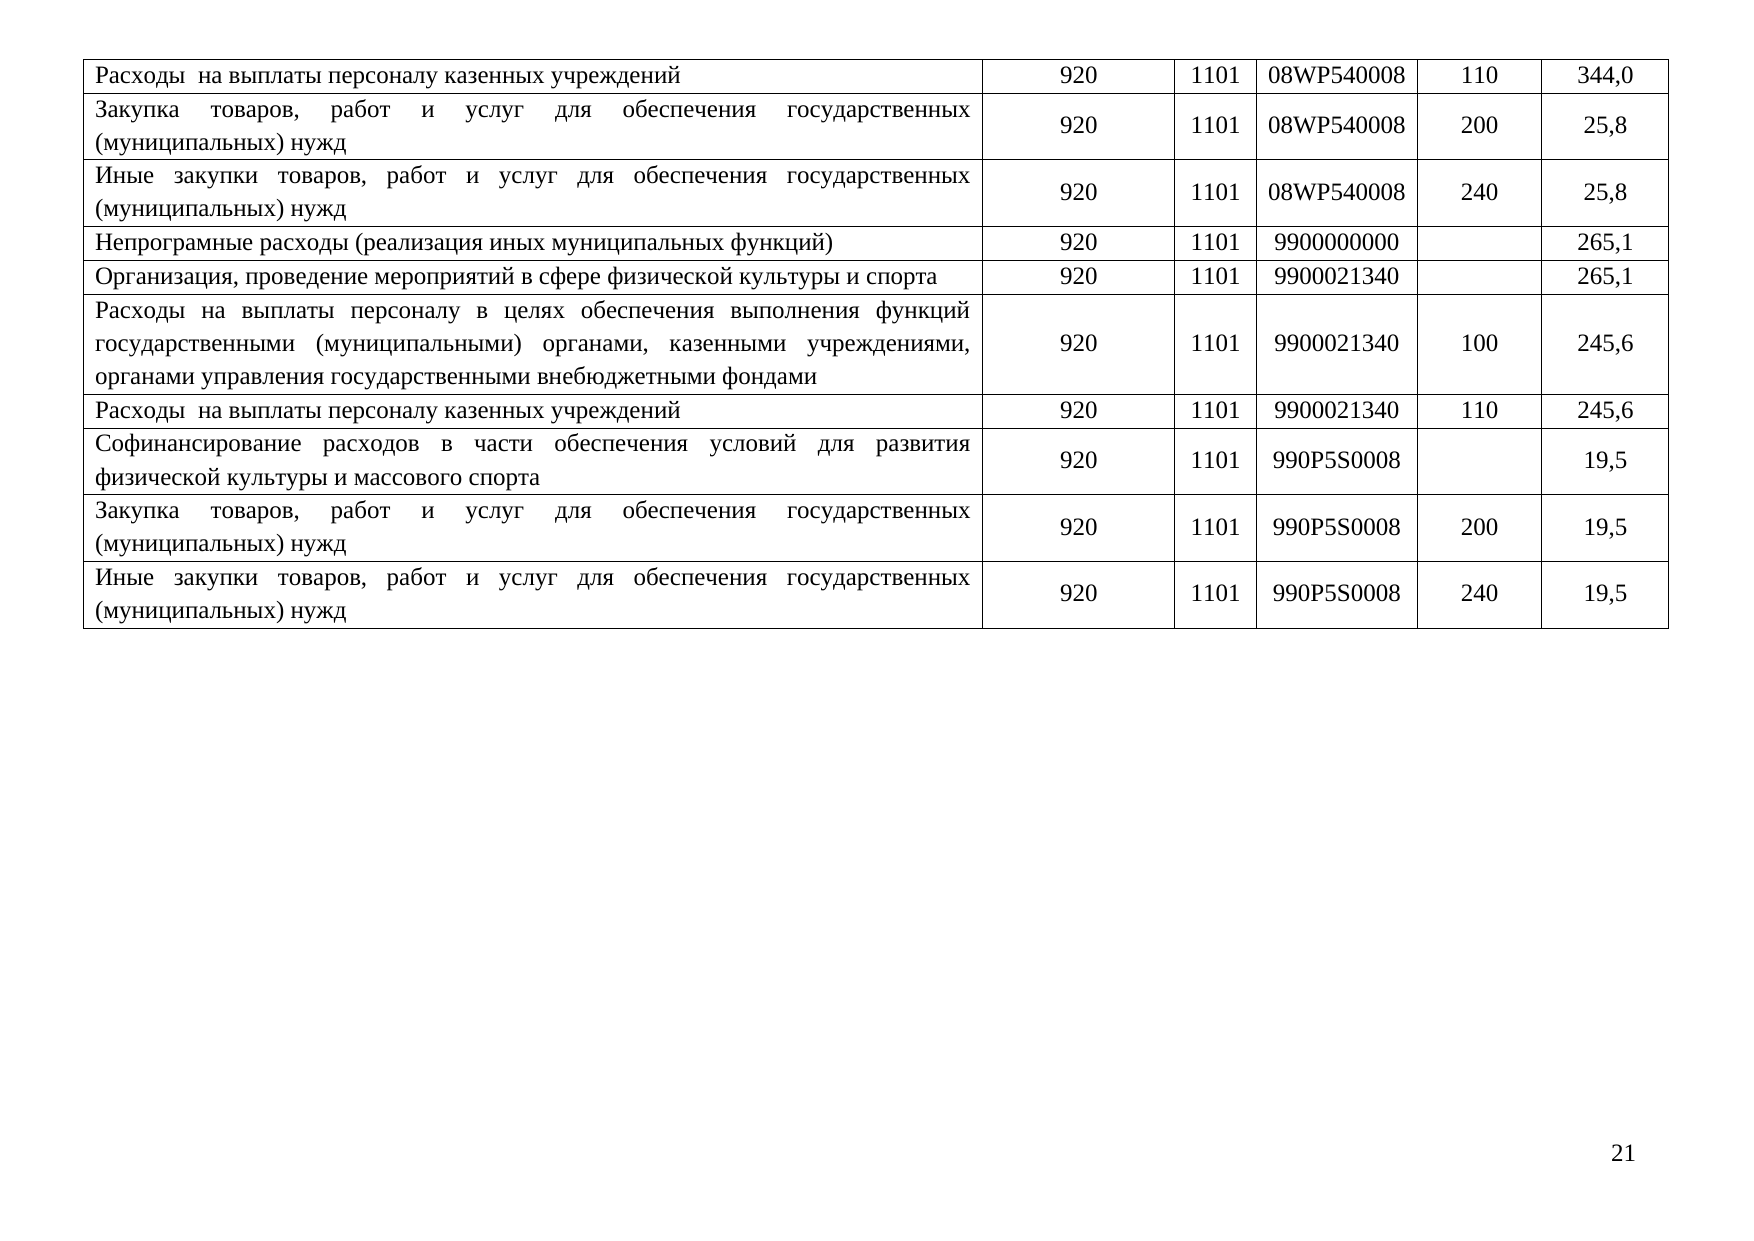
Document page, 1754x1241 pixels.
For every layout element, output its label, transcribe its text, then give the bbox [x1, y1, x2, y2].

table_cell 25,8 [1542, 160, 1668, 226]
table_cell 1101 [1175, 94, 1256, 159]
table_cell 1101 [1175, 395, 1256, 427]
table_cell Закупка товаров, работ и услуг для обеспечения государственных (муниципальных) нужд [84, 495, 982, 561]
table_cell 990Р5S0008 [1257, 495, 1417, 561]
table_cell 920 [983, 60, 1174, 93]
table_cell [1418, 227, 1541, 260]
table_cell 990Р5S0008 [1257, 429, 1417, 494]
table_cell 19,5 [1542, 495, 1668, 561]
table_cell Непрограмные расходы (реализация иных муниципальных функций) [84, 227, 982, 260]
table_cell 245,6 [1542, 295, 1668, 394]
table_cell 1101 [1175, 429, 1256, 494]
table_cell 9900021340 [1257, 395, 1417, 427]
table_cell 1101 [1175, 60, 1256, 93]
table_cell [1418, 261, 1541, 294]
table_cell 08WР540008 [1257, 94, 1417, 159]
table_cell 08WР540008 [1257, 60, 1417, 93]
table_cell 240 [1418, 562, 1541, 627]
table_cell 19,5 [1542, 562, 1668, 627]
table_cell Расходы на выплаты персоналу казенных учреждений [84, 395, 982, 427]
table_cell 1101 [1175, 261, 1256, 294]
table_cell 920 [983, 295, 1174, 394]
table_cell 1101 [1175, 295, 1256, 394]
table_cell 1101 [1175, 160, 1256, 226]
table_cell 200 [1418, 94, 1541, 159]
table_cell 110 [1418, 395, 1541, 427]
table_cell Иные закупки товаров, работ и услуг для обеспечения государственных (муниципальных) нужд [84, 562, 982, 627]
table_cell 920 [983, 562, 1174, 627]
table_cell 344,0 [1542, 60, 1668, 93]
table_cell Организация, проведение мероприятий в сфере физической культуры и спорта [84, 261, 982, 294]
table_cell 920 [983, 395, 1174, 427]
table_cell 08WР540008 [1257, 160, 1417, 226]
table_cell Закупка товаров, работ и услуг для обеспечения государственных (муниципальных) нужд [84, 94, 982, 159]
table_cell 110 [1418, 60, 1541, 93]
table_cell 920 [983, 261, 1174, 294]
table_cell 990Р5S0008 [1257, 562, 1417, 627]
table_cell Иные закупки товаров, работ и услуг для обеспечения государственных (муниципальных) нужд [84, 160, 982, 226]
table_cell 920 [983, 227, 1174, 260]
table_cell 19,5 [1542, 429, 1668, 494]
table_cell 1101 [1175, 227, 1256, 260]
table_cell 100 [1418, 295, 1541, 394]
table_cell 245,6 [1542, 395, 1668, 427]
table_cell 240 [1418, 160, 1541, 226]
table_cell 25,8 [1542, 94, 1668, 159]
table_cell 9900021340 [1257, 295, 1417, 394]
table_cell Софинансирование расходов в части обеспечения условий для развития физической культуры и массового спорта [84, 429, 982, 494]
table_cell [1418, 429, 1541, 494]
table_cell 1101 [1175, 495, 1256, 561]
table_cell 265,1 [1542, 261, 1668, 294]
table_cell 920 [983, 94, 1174, 159]
table_cell 920 [983, 495, 1174, 561]
table_cell 200 [1418, 495, 1541, 561]
table_cell 9900021340 [1257, 261, 1417, 294]
table_cell 920 [983, 160, 1174, 226]
table_cell 1101 [1175, 562, 1256, 627]
table_cell 9900000000 [1257, 227, 1417, 260]
table_cell Расходы на выплаты персоналу казенных учреждений [84, 60, 982, 93]
table_cell 920 [983, 429, 1174, 494]
table_cell 265,1 [1542, 227, 1668, 260]
